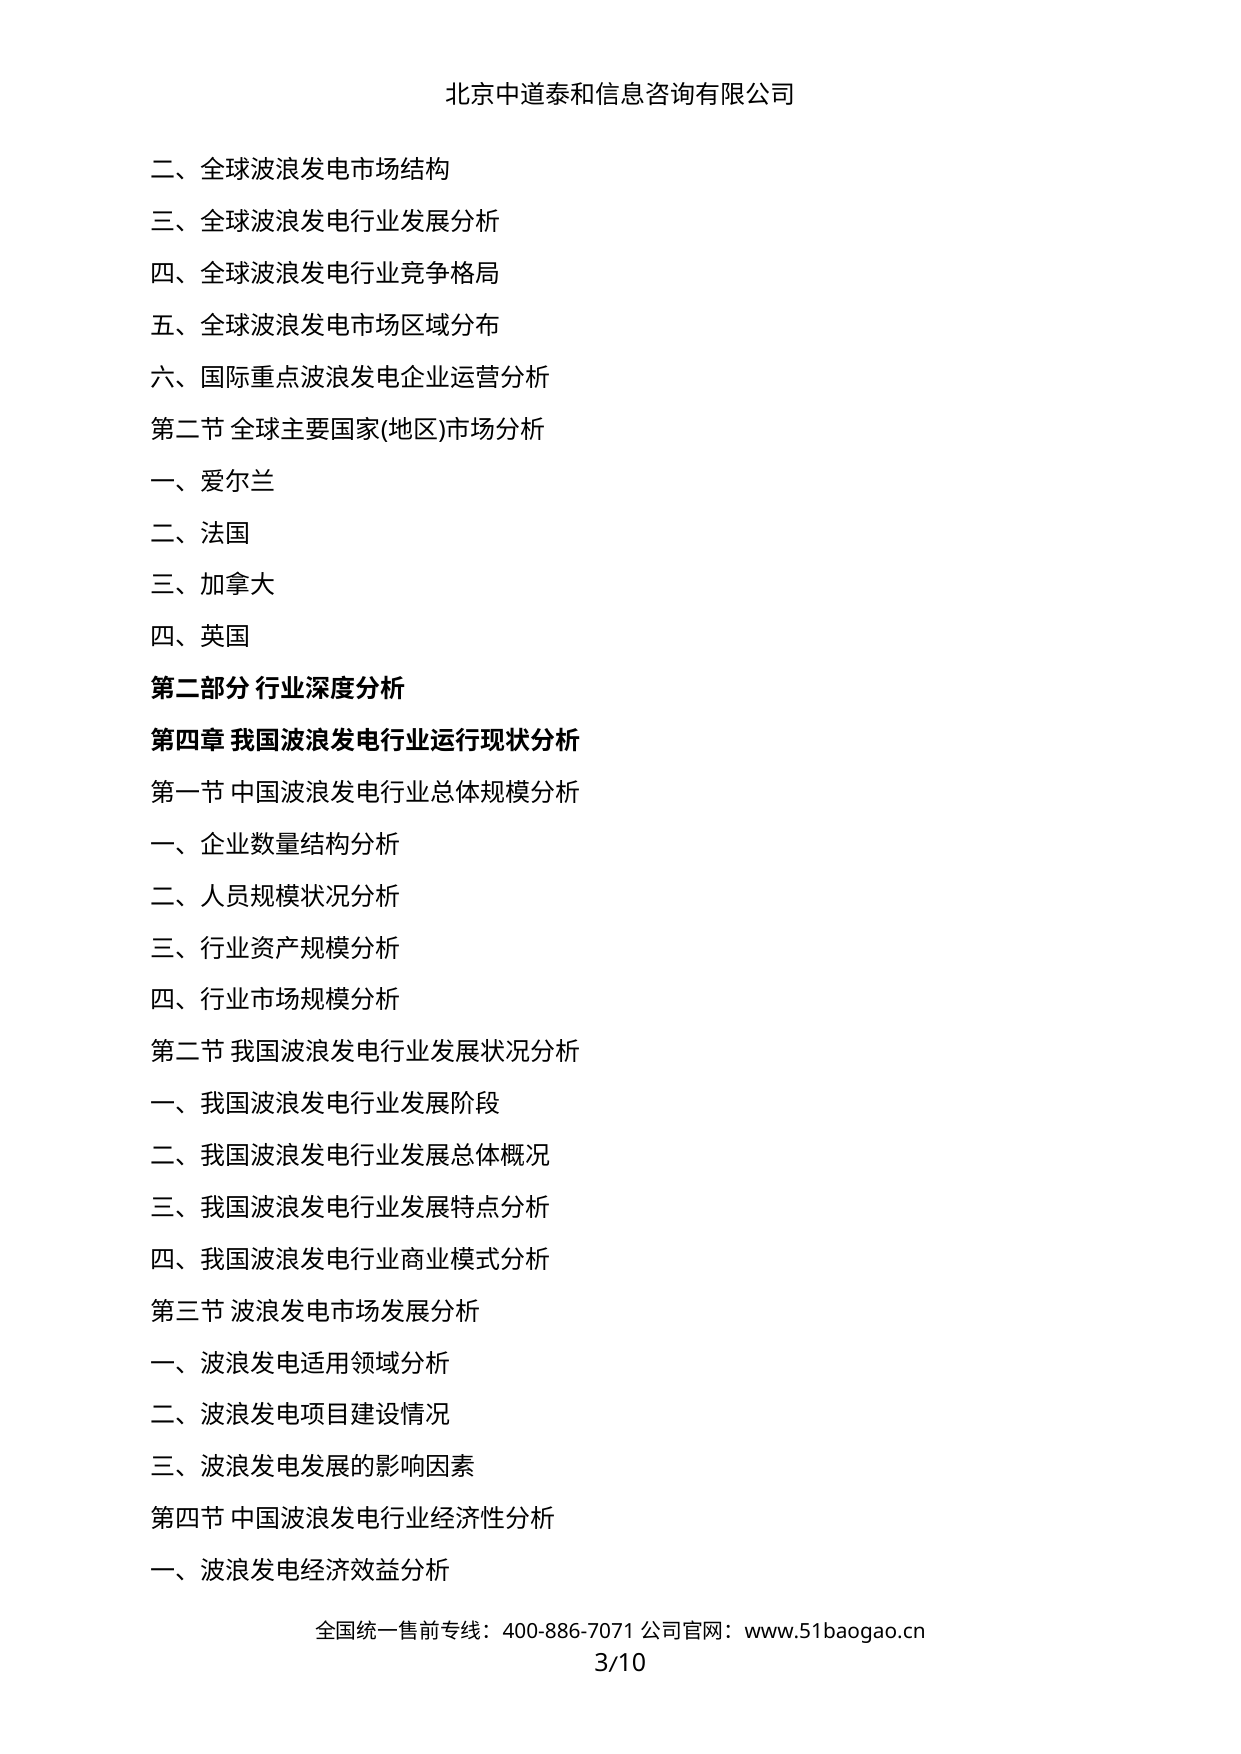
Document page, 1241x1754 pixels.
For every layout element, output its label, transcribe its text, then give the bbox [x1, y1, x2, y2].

text 第四节 中国波浪发电行业经济性分析 [150, 1499, 1090, 1535]
text 六、国际重点波浪发电企业运营分析 [150, 357, 1090, 394]
text 一、波浪发电经济效益分析 [150, 1551, 1090, 1587]
text 二、我国波浪发电行业发展总体概况 [150, 1136, 1090, 1172]
text 二、人员规模状况分析 [150, 876, 1090, 912]
text 三、加拿大 [150, 565, 1090, 601]
text 第三节 波浪发电市场发展分析 [150, 1291, 1090, 1327]
text 第四章 我国波浪发电行业运行现状分析 [150, 721, 1090, 757]
text 四、全球波浪发电行业竞争格局 [150, 254, 1090, 290]
text 三、我国波浪发电行业发展特点分析 [150, 1187, 1090, 1224]
text 四、英国 [150, 617, 1090, 653]
text 一、企业数量结构分析 [150, 824, 1090, 861]
text 五、全球波浪发电市场区域分布 [150, 306, 1090, 342]
text 第二部分 行业深度分析 [150, 669, 1090, 705]
text 二、全球波浪发电市场结构 [150, 150, 1090, 186]
text 第二节 全球主要国家(地区)市场分析 [150, 409, 1090, 446]
text 三、全球波浪发电行业发展分析 [150, 202, 1090, 238]
text 第二节 我国波浪发电行业发展状况分析 [150, 1032, 1090, 1068]
text 一、我国波浪发电行业发展阶段 [150, 1084, 1090, 1120]
text 二、波浪发电项目建设情况 [150, 1395, 1090, 1431]
text 一、波浪发电适用领域分析 [150, 1343, 1090, 1379]
text 第一节 中国波浪发电行业总体规模分析 [150, 772, 1090, 809]
text 三、行业资产规模分析 [150, 928, 1090, 964]
text 一、爱尔兰 [150, 461, 1090, 497]
text 四、我国波浪发电行业商业模式分析 [150, 1239, 1090, 1276]
text 四、行业市场规模分析 [150, 980, 1090, 1016]
text 三、波浪发电发展的影响因素 [150, 1447, 1090, 1483]
text 二、法国 [150, 513, 1090, 549]
